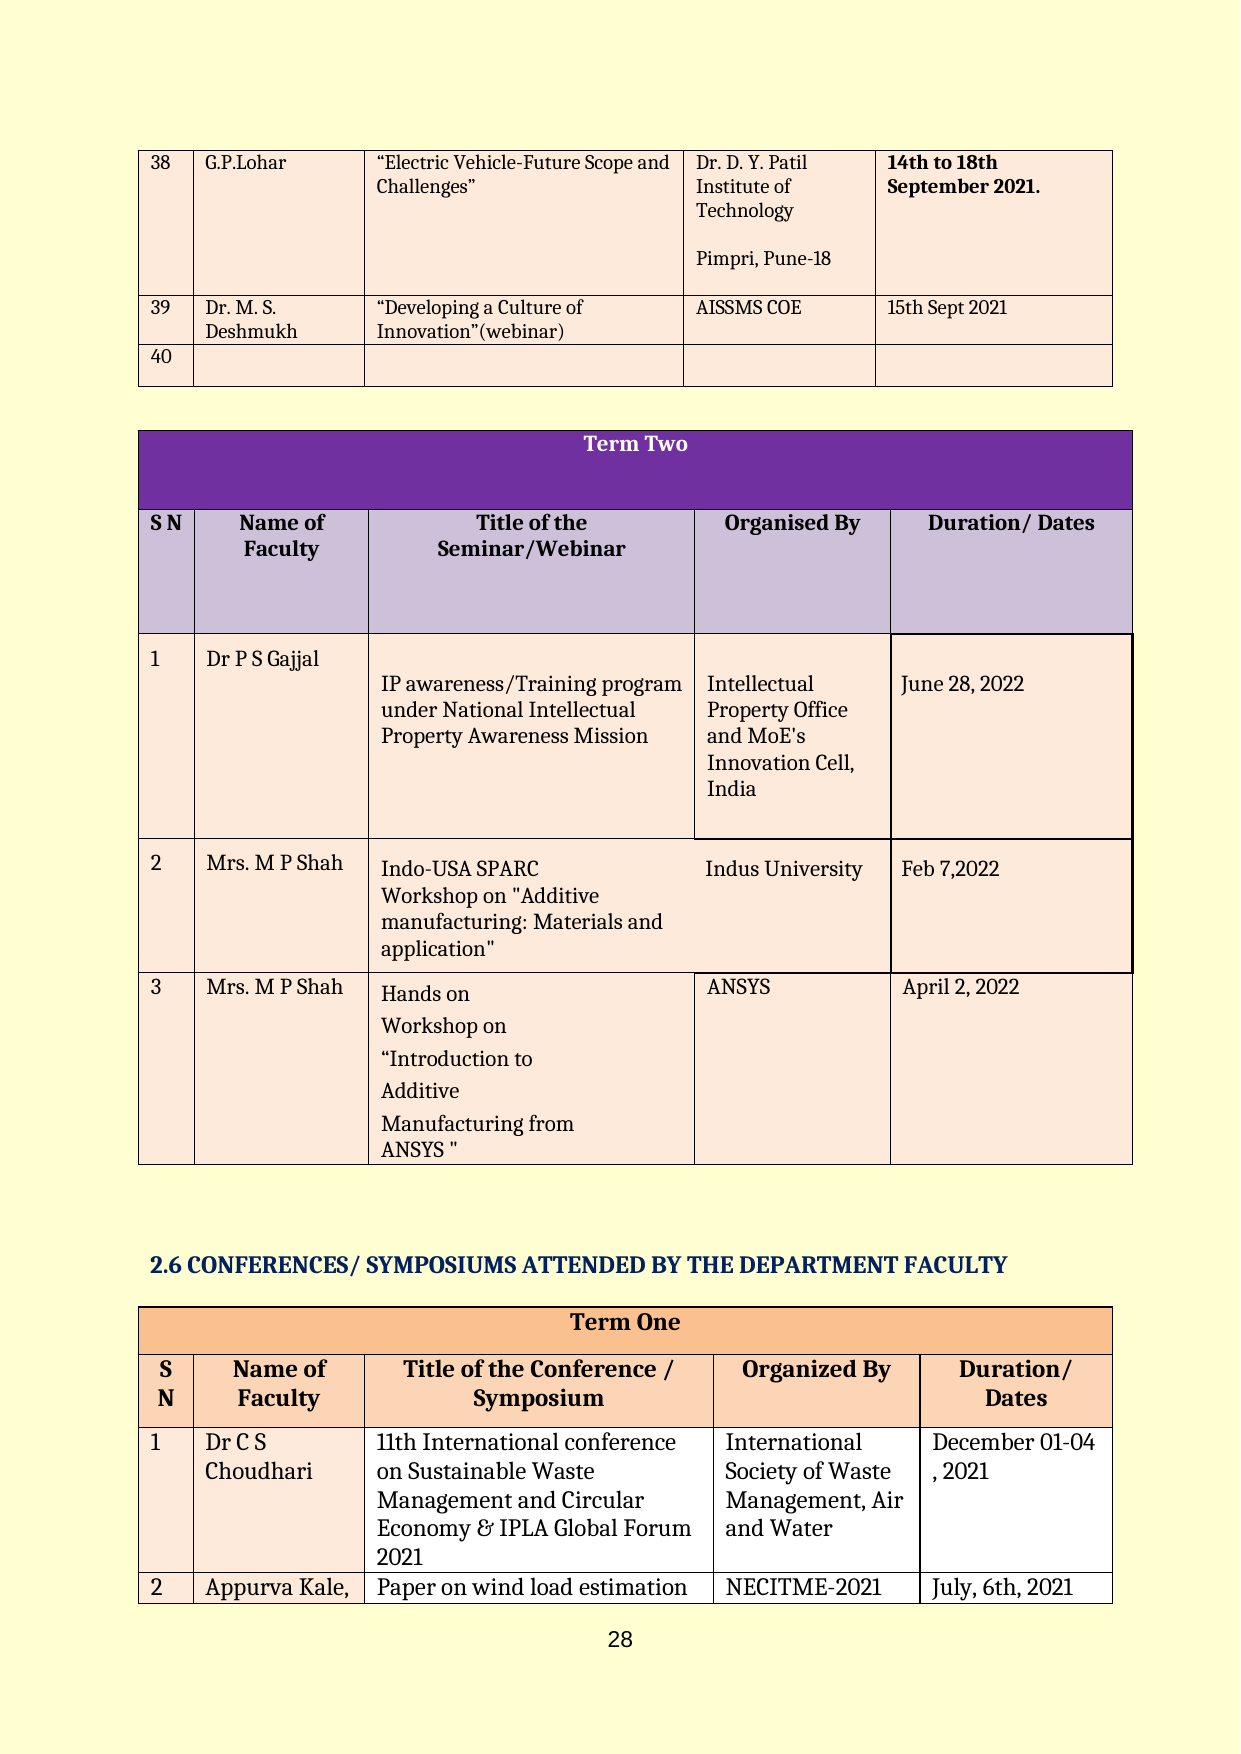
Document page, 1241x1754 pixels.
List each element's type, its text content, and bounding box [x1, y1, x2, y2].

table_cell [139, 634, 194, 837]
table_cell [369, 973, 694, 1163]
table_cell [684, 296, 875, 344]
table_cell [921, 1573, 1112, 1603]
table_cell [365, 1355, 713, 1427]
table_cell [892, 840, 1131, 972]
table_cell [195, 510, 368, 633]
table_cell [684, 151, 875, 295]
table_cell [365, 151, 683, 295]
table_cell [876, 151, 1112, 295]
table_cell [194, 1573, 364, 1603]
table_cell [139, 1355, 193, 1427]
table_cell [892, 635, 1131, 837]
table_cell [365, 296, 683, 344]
text 2.6 CONFERENCES/ SYMPOSIUMS ATTENDED BY THE DEPARTMENT FACULTY [150, 1251, 1090, 1279]
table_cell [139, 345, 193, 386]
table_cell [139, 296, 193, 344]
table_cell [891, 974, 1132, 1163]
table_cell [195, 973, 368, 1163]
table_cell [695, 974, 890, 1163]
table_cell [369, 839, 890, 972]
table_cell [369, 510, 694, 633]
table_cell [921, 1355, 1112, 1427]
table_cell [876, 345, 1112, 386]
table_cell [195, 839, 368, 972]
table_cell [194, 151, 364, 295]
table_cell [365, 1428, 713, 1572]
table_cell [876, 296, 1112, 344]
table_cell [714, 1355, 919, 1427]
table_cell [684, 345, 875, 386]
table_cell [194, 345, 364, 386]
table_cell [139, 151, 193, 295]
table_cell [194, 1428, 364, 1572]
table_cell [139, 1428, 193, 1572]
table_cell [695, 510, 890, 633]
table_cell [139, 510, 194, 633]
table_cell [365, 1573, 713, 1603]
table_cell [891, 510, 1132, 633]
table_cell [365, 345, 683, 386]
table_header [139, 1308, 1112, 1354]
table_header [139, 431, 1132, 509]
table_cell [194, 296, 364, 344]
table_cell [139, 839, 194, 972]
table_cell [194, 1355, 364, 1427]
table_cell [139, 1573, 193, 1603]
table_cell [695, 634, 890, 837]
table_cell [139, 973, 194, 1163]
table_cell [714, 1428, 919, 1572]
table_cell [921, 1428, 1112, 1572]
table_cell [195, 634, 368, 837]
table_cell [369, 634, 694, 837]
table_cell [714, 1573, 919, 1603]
